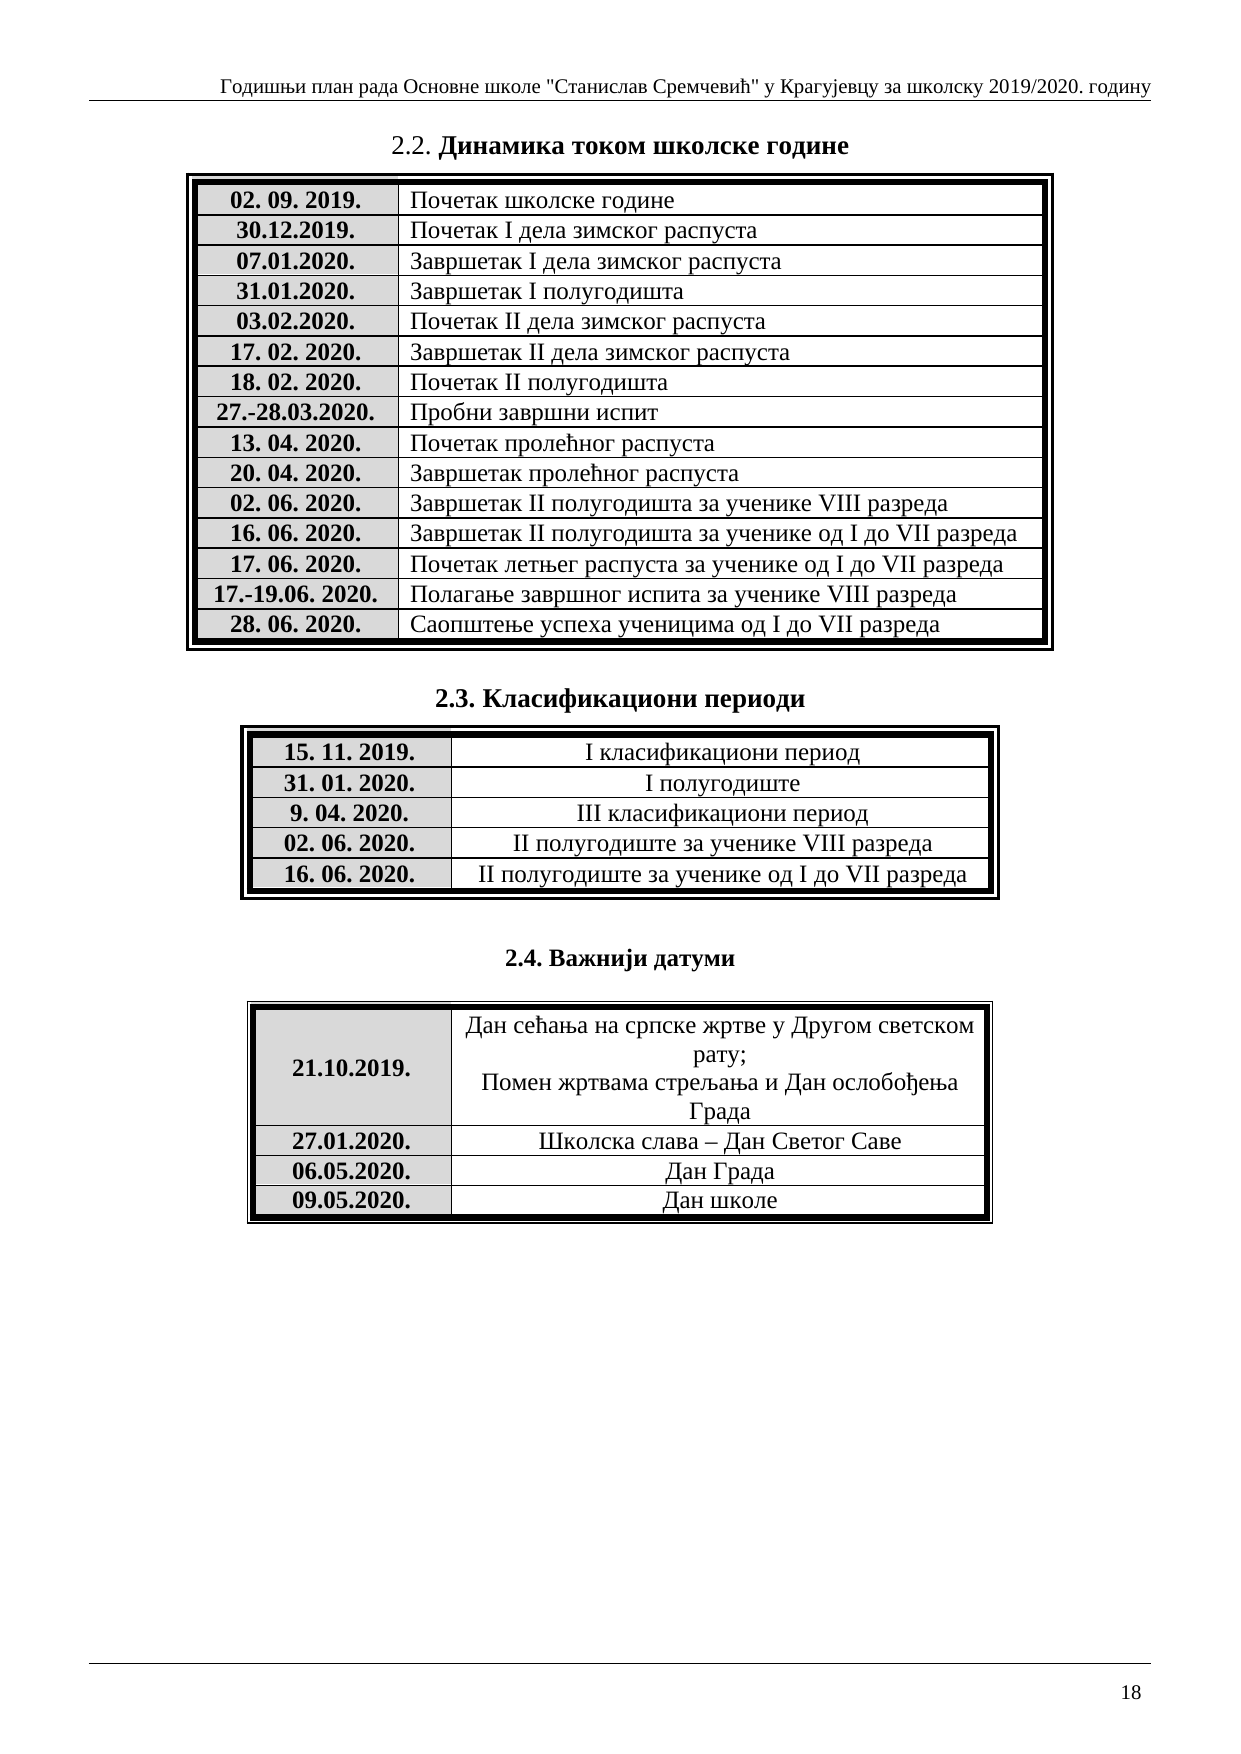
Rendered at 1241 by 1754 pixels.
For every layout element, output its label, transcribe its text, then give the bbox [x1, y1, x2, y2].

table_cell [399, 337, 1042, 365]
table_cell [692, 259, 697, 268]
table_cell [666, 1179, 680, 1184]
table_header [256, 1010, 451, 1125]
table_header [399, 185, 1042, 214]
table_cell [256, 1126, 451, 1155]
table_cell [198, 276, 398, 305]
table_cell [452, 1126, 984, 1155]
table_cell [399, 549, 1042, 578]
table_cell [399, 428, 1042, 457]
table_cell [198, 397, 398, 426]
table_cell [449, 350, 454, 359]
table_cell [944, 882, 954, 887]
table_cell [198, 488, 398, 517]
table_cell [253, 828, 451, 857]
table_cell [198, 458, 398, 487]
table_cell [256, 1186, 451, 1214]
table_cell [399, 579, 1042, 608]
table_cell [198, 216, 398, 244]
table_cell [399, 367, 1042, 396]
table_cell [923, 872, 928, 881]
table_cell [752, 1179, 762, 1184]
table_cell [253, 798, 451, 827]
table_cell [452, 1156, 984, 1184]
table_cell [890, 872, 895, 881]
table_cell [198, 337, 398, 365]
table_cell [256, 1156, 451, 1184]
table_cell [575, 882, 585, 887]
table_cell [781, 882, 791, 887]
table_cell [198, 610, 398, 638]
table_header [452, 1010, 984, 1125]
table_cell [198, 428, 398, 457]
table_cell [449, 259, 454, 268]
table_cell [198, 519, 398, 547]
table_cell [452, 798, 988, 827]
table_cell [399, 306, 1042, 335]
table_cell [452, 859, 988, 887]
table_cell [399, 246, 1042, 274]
text 2.3. Класификациони периоди [89, 682, 1152, 713]
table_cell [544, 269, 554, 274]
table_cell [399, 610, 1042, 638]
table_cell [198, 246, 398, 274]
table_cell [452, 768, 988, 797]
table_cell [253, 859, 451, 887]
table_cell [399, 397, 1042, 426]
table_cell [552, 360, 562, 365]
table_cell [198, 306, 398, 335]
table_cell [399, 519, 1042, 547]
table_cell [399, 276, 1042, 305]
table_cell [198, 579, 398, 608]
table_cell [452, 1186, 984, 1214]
text 2.2. Динамика током школске године [89, 129, 1152, 161]
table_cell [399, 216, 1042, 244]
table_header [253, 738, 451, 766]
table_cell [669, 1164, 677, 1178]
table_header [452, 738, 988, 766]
text 2.4. Важнији датуми [89, 943, 1152, 972]
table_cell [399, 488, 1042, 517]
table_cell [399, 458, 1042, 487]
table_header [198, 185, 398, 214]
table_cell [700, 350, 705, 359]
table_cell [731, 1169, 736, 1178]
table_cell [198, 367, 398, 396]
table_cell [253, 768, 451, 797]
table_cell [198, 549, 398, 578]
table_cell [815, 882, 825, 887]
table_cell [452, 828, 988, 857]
